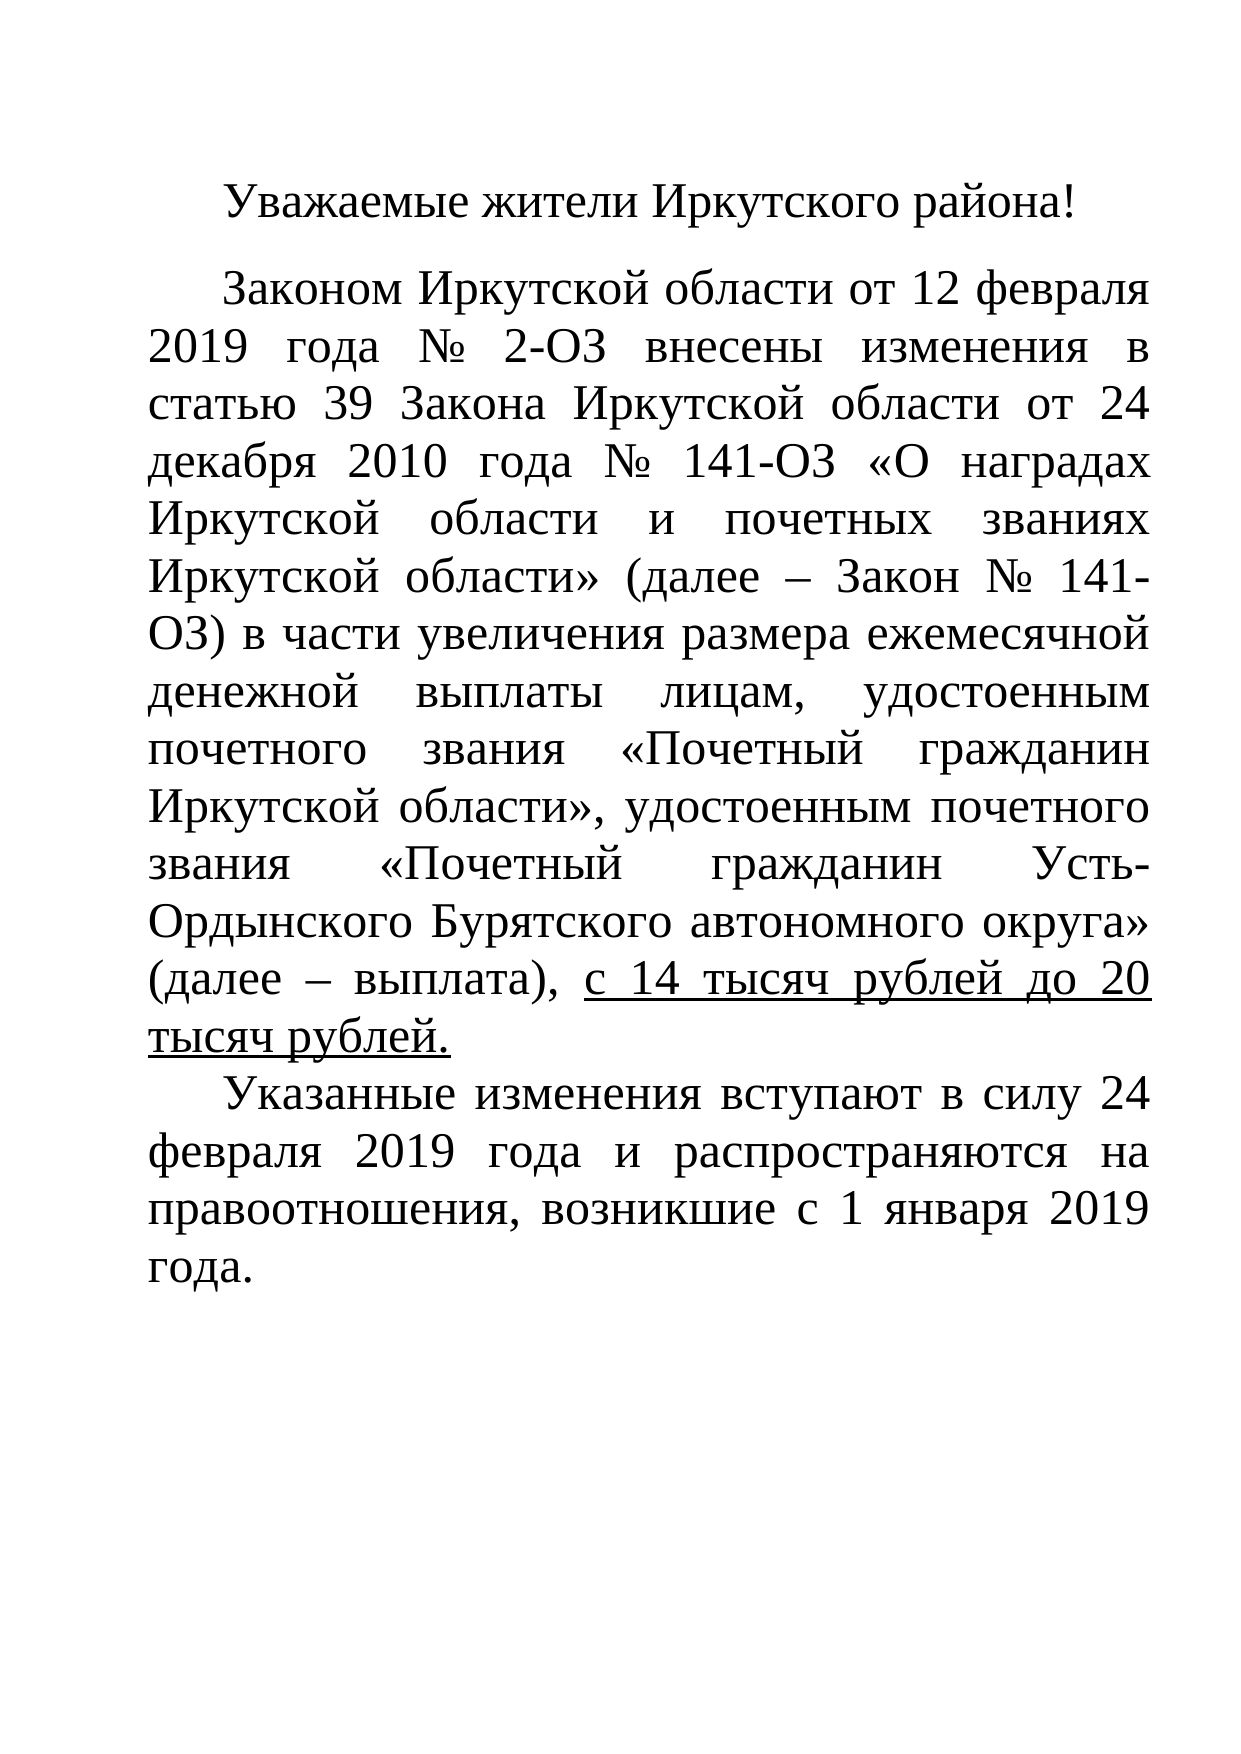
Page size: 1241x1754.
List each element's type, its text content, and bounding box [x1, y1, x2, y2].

text Законом Иркутской области от 12 февраля 2019 года № 2-ОЗ внесены изменения в статью 39 Закона Иркутской области от 24 декабря 2010 года № 141-ОЗ «О наградах Иркутской области и почетных званиях Иркутской области» (далее – Закон № 141-ОЗ) в части увеличения размера ежемесячной денежной выплаты лицам, удостоенным почетного звания «Почетный гражданин Иркутской области», удостоенным почетного звания «Почетный гражданин Усть-Ордынского Бурятского автономного округа» (далее – выплата), с 14 тысяч рублей до 20 тысяч рублей. [148, 258, 1152, 1063]
text Уважаемые жители Иркутского района! [148, 171, 1152, 229]
text Указанные изменения вступают в силу 24 февраля 2019 года и распространяются на правоотношения, возникшие с 1 января 2019 года. [148, 1063, 1152, 1293]
